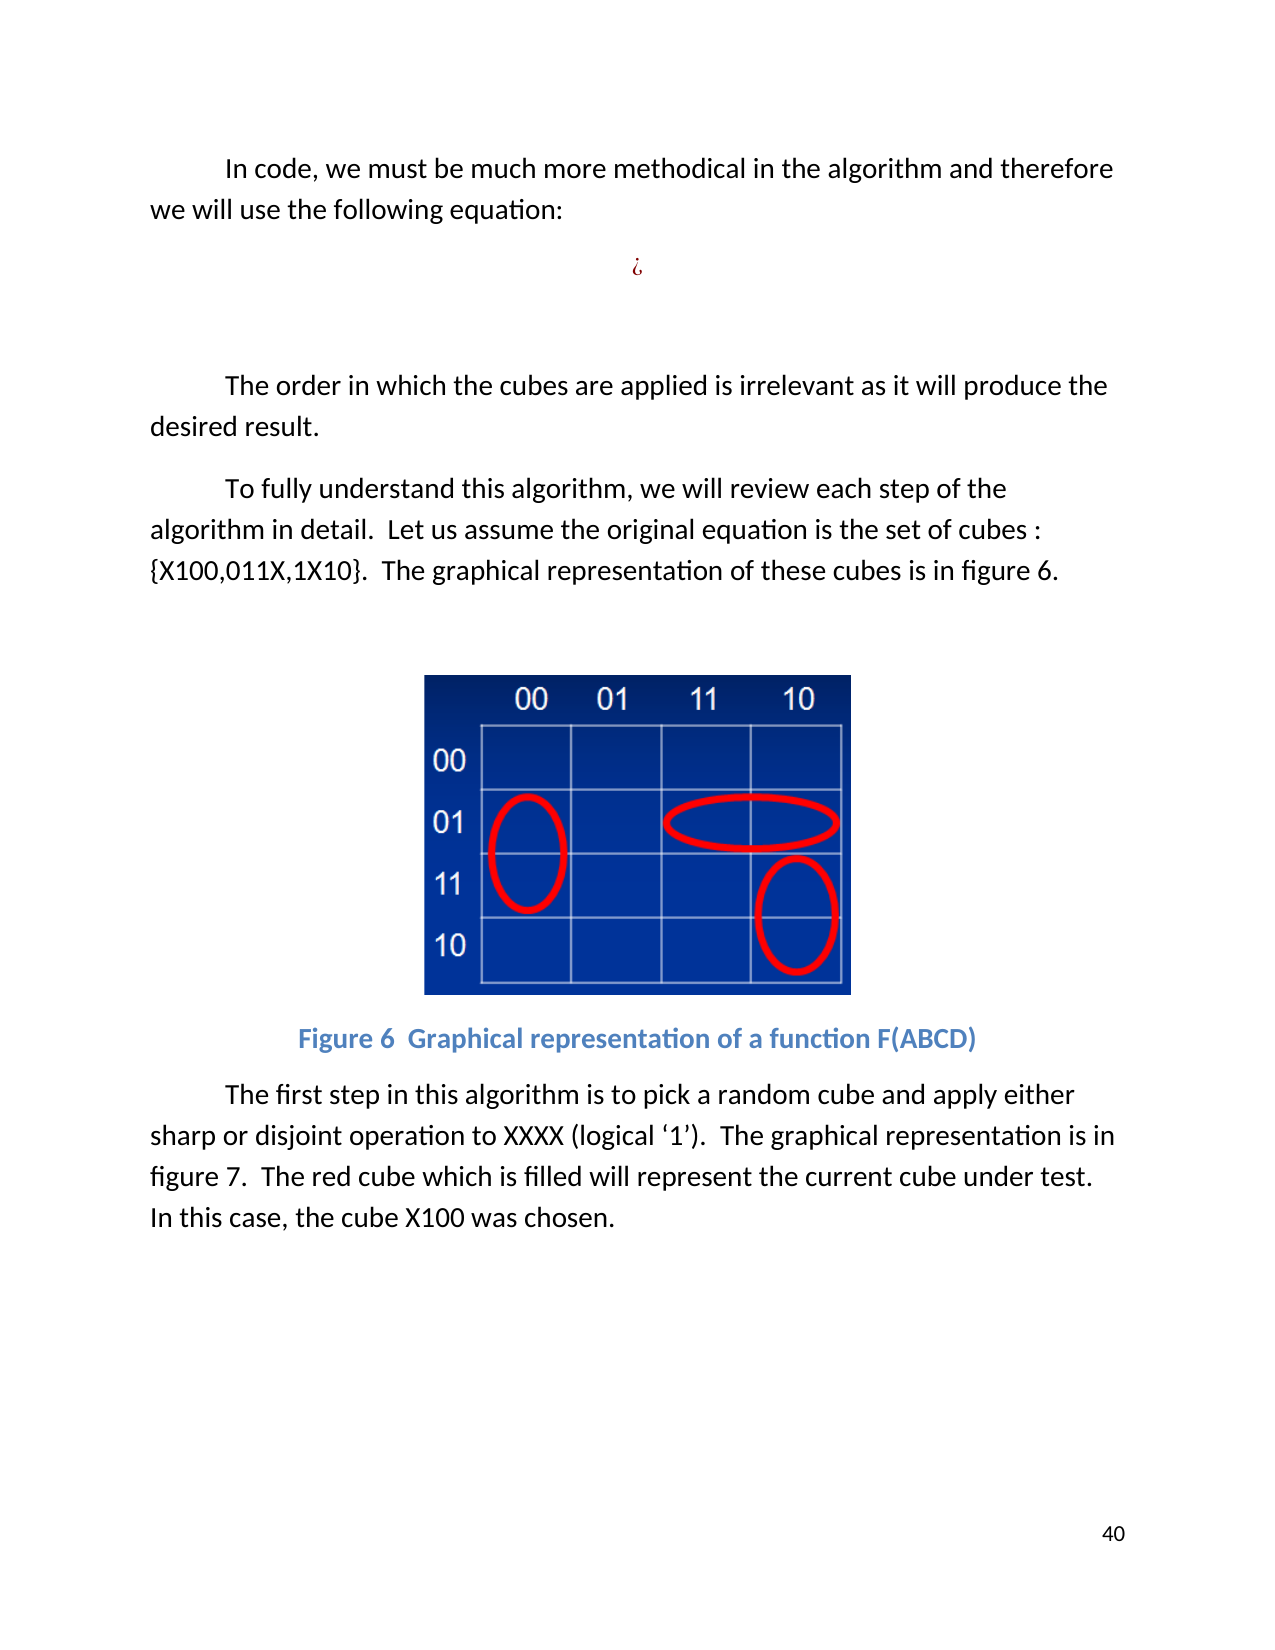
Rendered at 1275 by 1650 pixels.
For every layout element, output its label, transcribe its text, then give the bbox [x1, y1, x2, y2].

text In code, we must be much more methodical in the algorithm and therefore we will use the following equation: [150, 150, 1125, 227]
text Figure 6 Graphical representation of a function F(ABCD) [150, 1020, 1125, 1056]
text The first step in this algorithm is to pick a random cube and apply either sharp or disjoint operation to XXXX (logical ‘1’). The graphical representation is in figure 7. The red cube which is filled will represent the current cube under test. In this case, the cube X100 was chosen. [150, 1076, 1125, 1235]
text To fully understand this algorithm, we will review each step of the algorithm in detail. Let us assume the original equation is the set of cubes :{X100,011X,1X10}. The graphical representation of these cubes is in figure 6. [150, 470, 1125, 588]
picture [424, 675, 851, 995]
text The order in which the cubes are applied is irrelevant as it will produce the desired result. [150, 367, 1125, 444]
